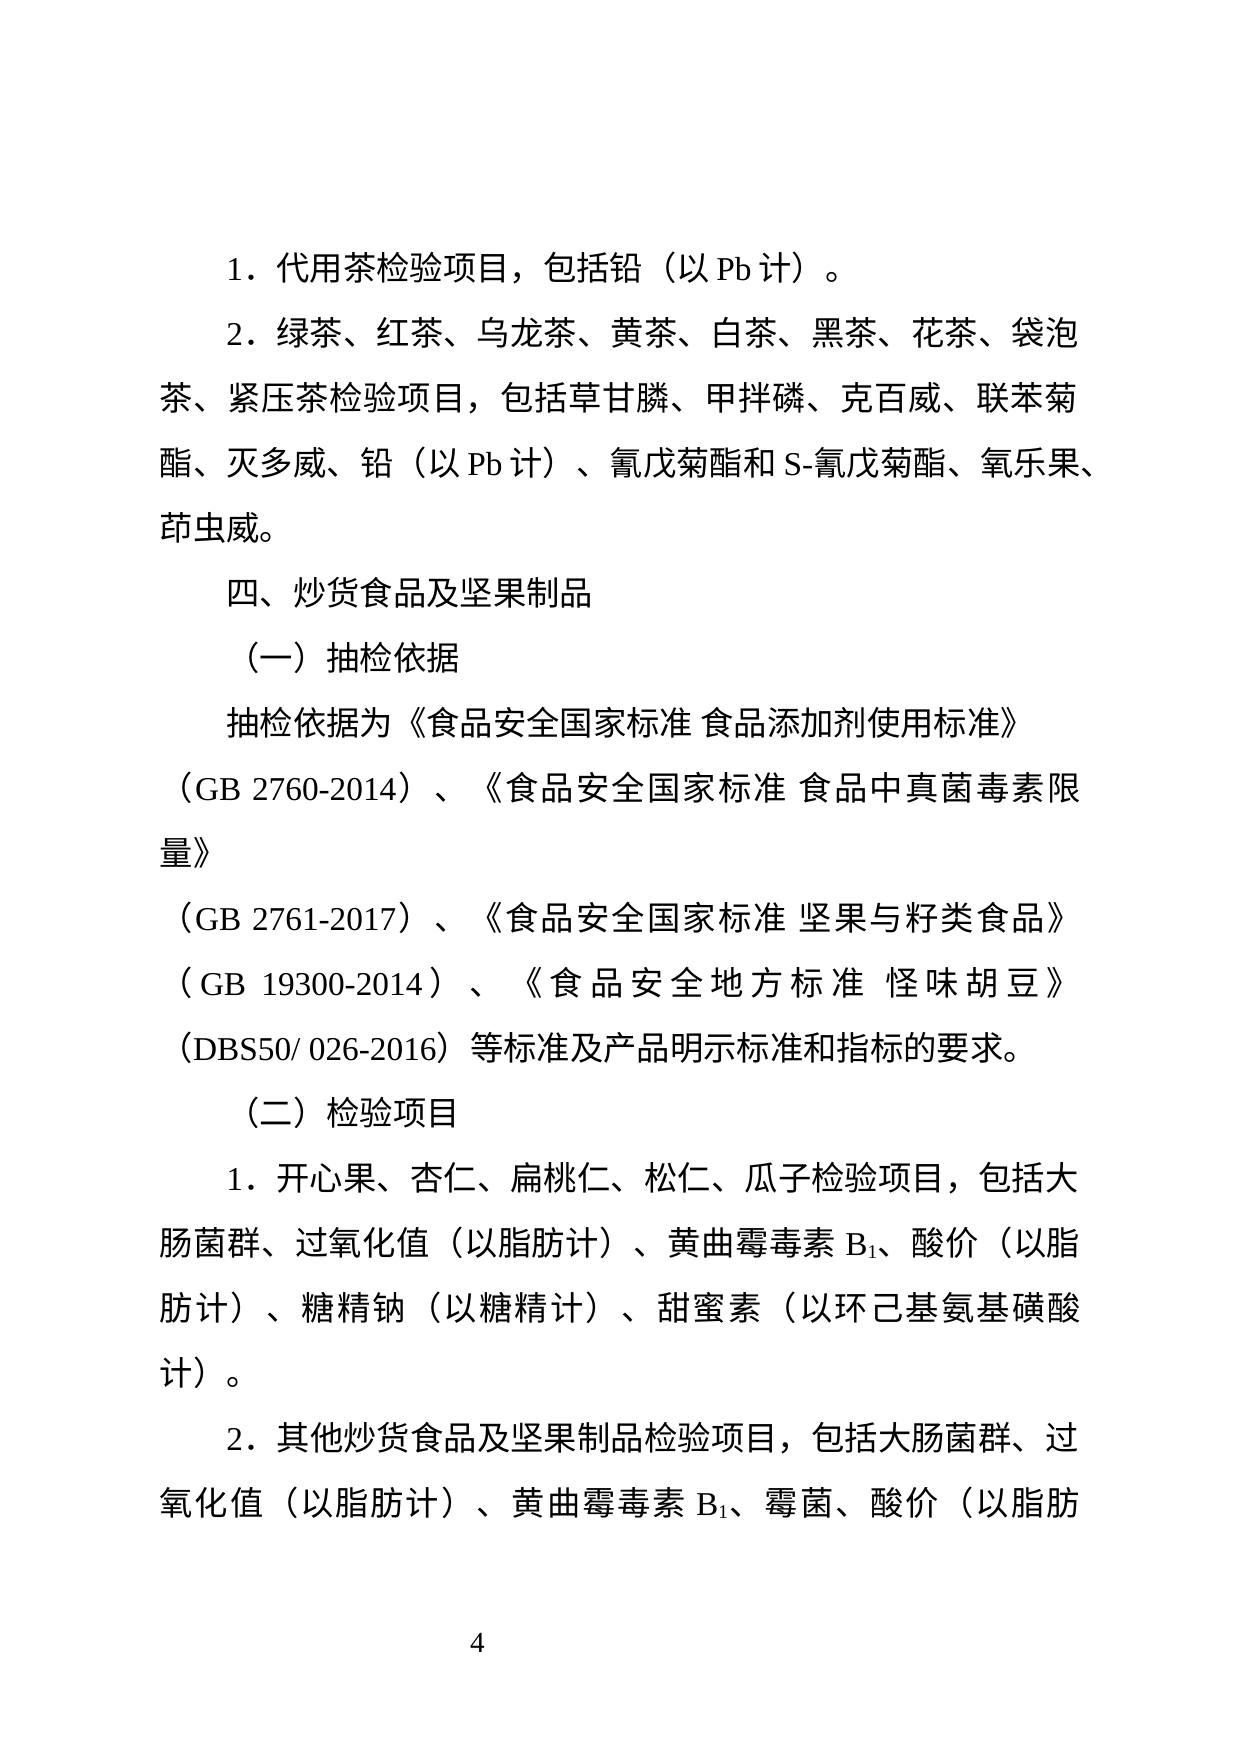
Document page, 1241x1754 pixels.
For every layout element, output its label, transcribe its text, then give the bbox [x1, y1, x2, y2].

text （GB 2761-2017）、《食品安全国家标准 坚果与籽类食品》（GB 19300-2014）、《食品安全地方标准 怪味胡豆》（DBS50/ 026-2016）等标准及产品明示标准和指标的要求。 [159, 883, 1081, 1078]
text 2．绿茶、红茶、乌龙茶、黄茶、白茶、黑茶、花茶、袋泡茶、紧压茶检验项目，包括草甘膦、甲拌磷、克百威、联苯菊酯、灭多威、铅（以Pb计）、氰戊菊酯和S-氰戊菊酯、氧乐果、茚虫威。 [159, 298, 1081, 558]
text （GB 2760-2014）、《食品安全国家标准 食品中真菌毒素限量》 [159, 753, 1081, 883]
text 抽检依据为《食品安全国家标准 食品添加剂使用标准》 [159, 688, 1081, 753]
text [159, 1403, 1081, 1533]
text 四、炒货食品及坚果制品 [159, 558, 1081, 623]
text 1．代用茶检验项目，包括铅（以Pb计）。 [159, 233, 1081, 298]
text （一）抽检依据 [159, 623, 1081, 688]
text 1．开心果、杏仁、扁桃仁、松仁、瓜子检验项目，包括大肠菌群、过氧化值（以脂肪计）、黄曲霉毒素B1、酸价（以脂肪计）、糖精钠（以糖精计）、甜蜜素（以环己基氨基磺酸计）。 [159, 1143, 1081, 1403]
text （二）检验项目 [159, 1078, 1081, 1143]
